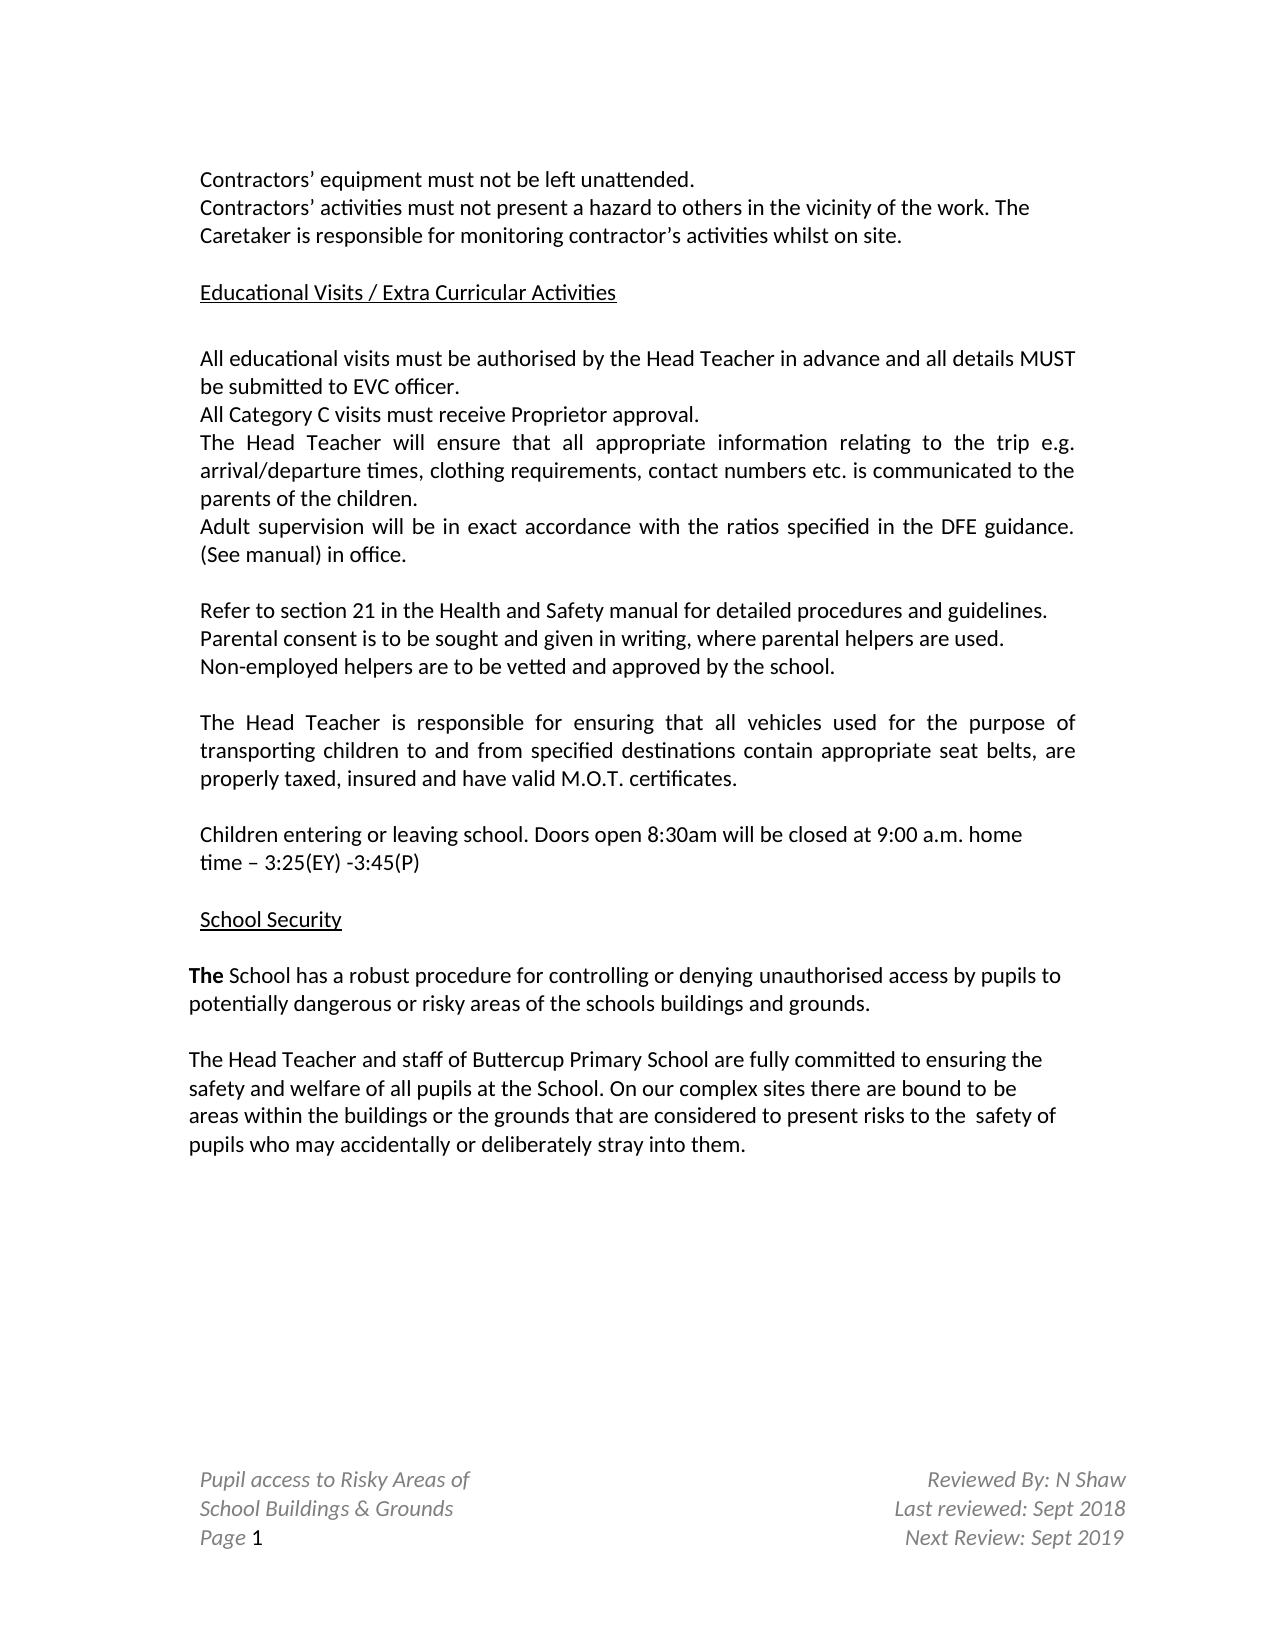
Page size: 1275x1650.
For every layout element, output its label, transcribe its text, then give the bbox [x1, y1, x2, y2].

text School Security [200, 905, 1100, 933]
text The School has a robust procedure for controlling or denying unauthorised access by pupils to potentially dangerous or risky areas of the schools buildings and grounds. [188, 962, 1100, 1018]
text Adult supervision will be in exact accordance with the ratios specified in the DFE guidance. (See manual) in office. [200, 512, 1077, 568]
text Children entering or leaving school. Doors open 8:30am will be closed at 9:00 a.m. home time – 3:25(EY) -3:45(P) [200, 820, 1061, 876]
text Non-employed helpers are to be vetted and approved by the school. [200, 652, 1100, 680]
text All Category C visits must receive Proprietor approval. [200, 400, 1100, 428]
text Contractors’ equipment must not be left unattended. [200, 165, 1100, 193]
text Educational Visits / Extra Curricular Activities [200, 278, 1100, 306]
text Refer to section 21 in the Health and Safety manual for detailed procedures and guidelines. Parental consent is to be sought and given in writing, where parental helpers are used. [200, 596, 1061, 652]
text All educational visits must be authorised by the Head Teacher in advance and all details MUST be submitted to EVC officer. [200, 344, 1077, 400]
text The Head Teacher is responsible for ensuring that all vehicles used for the purpose of transporting children to and from specified destinations contain appropriate seat belts, are properly taxed, insured and have valid M.O.T. certificates. [200, 708, 1077, 792]
text Contractors’ activities must not present a hazard to others in the vicinity of the work. The Caretaker is responsible for monitoring contractor’s activities whilst on site. [200, 193, 1100, 249]
text The Head Teacher and staff of Buttercup Primary School are fully committed to ensuring the safety and welfare of all pupils at the School. On our complex sites there are bound to be areas within the buildings or the grounds that are considered to present risks to the safety of pupils who may accidentally or deliberately stray into them. [188, 1046, 1062, 1158]
text The Head Teacher will ensure that all appropriate information relating to the trip e.g. arrival/departure times, clothing requirements, contact numbers etc. is communicated to the parents of the children. [200, 428, 1077, 512]
